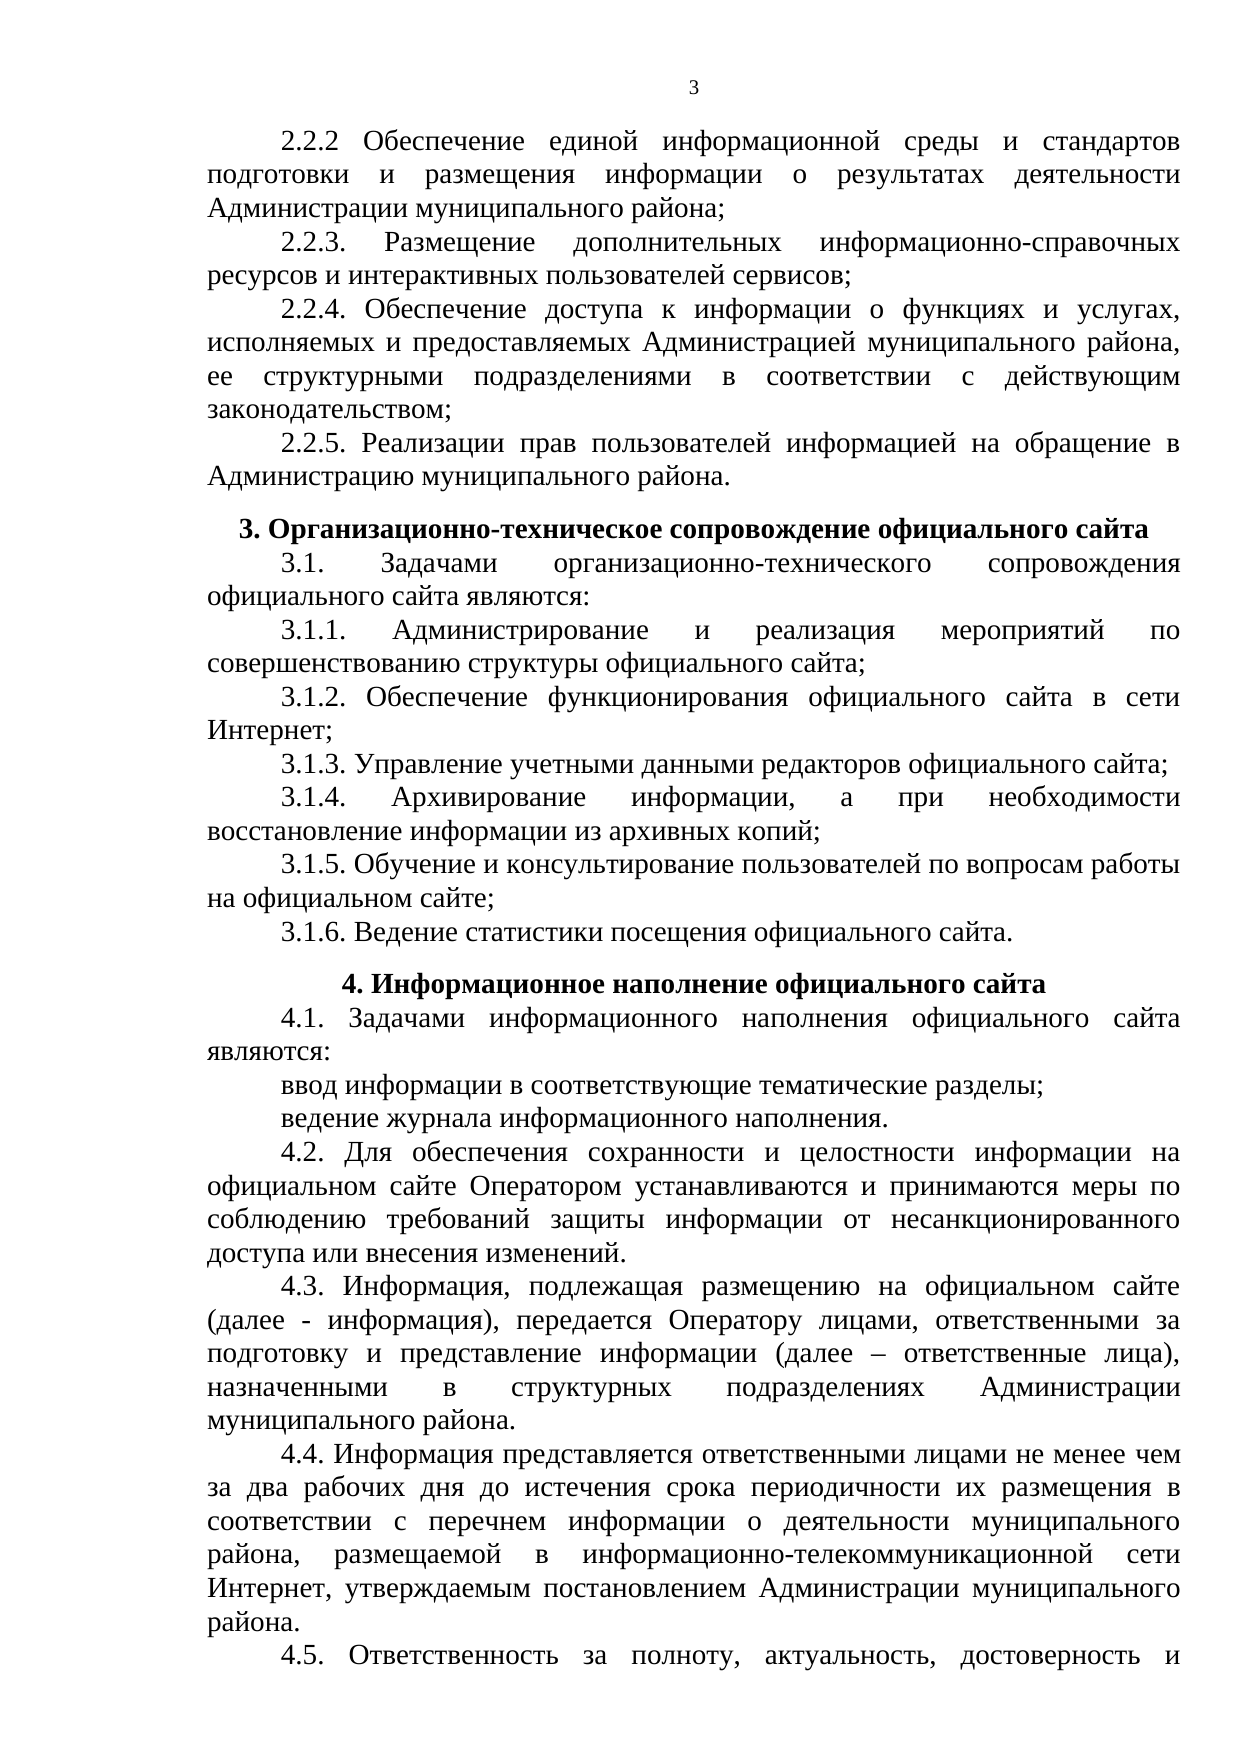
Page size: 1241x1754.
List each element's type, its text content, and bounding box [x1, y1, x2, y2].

text ведение журнала информационного наполнения. [207, 1101, 1181, 1134]
text 4.1. Задачами информационного наполнения официального сайта являются: [207, 1000, 1181, 1067]
text 3.1. Задачами организационно-технического сопровождения официального сайта являются: [207, 545, 1181, 612]
text 3. Организационно-техническое сопровождение официального сайта [207, 511, 1181, 545]
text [207, 1637, 1181, 1671]
text 2.2.3. Размещение дополнительных информационно-справочных ресурсов и интерактивных пользователей сервисов; [207, 224, 1181, 291]
text 4.4. Информация представляется ответственными лицами не менее чем за два рабочих дня до истечения срока периодичности их размещения в соответствии с перечнем информации о деятельности муниципального района, размещаемой в информационно-телекоммуникационной сети Интернет, утверждаемым постановлением Администрации муниципального района. [207, 1436, 1181, 1637]
text 4. Информационное наполнение официального сайта [207, 966, 1181, 1000]
text 2.2.4. Обеспечение доступа к информации о функциях и услугах, исполняемых и предоставляемых Администрацией муниципального района, ее структурными подразделениями в соответствии с действующим законодательством; [207, 291, 1181, 425]
text 4.3. Информация, подлежащая размещению на официальном сайте (далее - информация), передается Оператору лицами, ответственными за подготовку и представление информации (далее – ответственные лица), назначенными в структурных подразделениях Администрации муниципального района. [207, 1268, 1181, 1436]
text ввод информации в соответствующие тематические разделы; [207, 1067, 1181, 1101]
text 4.2. Для обеспечения сохранности и целостности информации на официальном сайте Оператором устанавливаются и принимаются меры по соблюдению требований защиты информации от несанкционированного доступа или внесения изменений. [207, 1134, 1181, 1268]
text 2.2.2 Обеспечение единой информационной среды и стандартов подготовки и размещения информации о результатах деятельности Администрации муниципального района; [207, 123, 1181, 224]
text 3.1.3. Управление учетными данными редакторов официального сайта; [207, 746, 1181, 779]
text 3.1.2. Обеспечение функционирования официального сайта в сети Интернет; [207, 679, 1181, 746]
text 3.1.4. Архивирование информации, а при необходимости восстановление информации из архивных копий; [207, 779, 1181, 847]
text 2.2.5. Реализации прав пользователей информацией на обращение в Администрацию муниципального района. [207, 425, 1181, 492]
text 3.1.6. Ведение статистики посещения официального сайта. [207, 914, 1181, 947]
text 3.1.1. Администрирование и реализация мероприятий по совершенствованию структуры официального сайта; [207, 612, 1181, 679]
text 3.1.5. Обучение и консультирование пользователей по вопросам работы на официальном сайте; [207, 847, 1181, 914]
